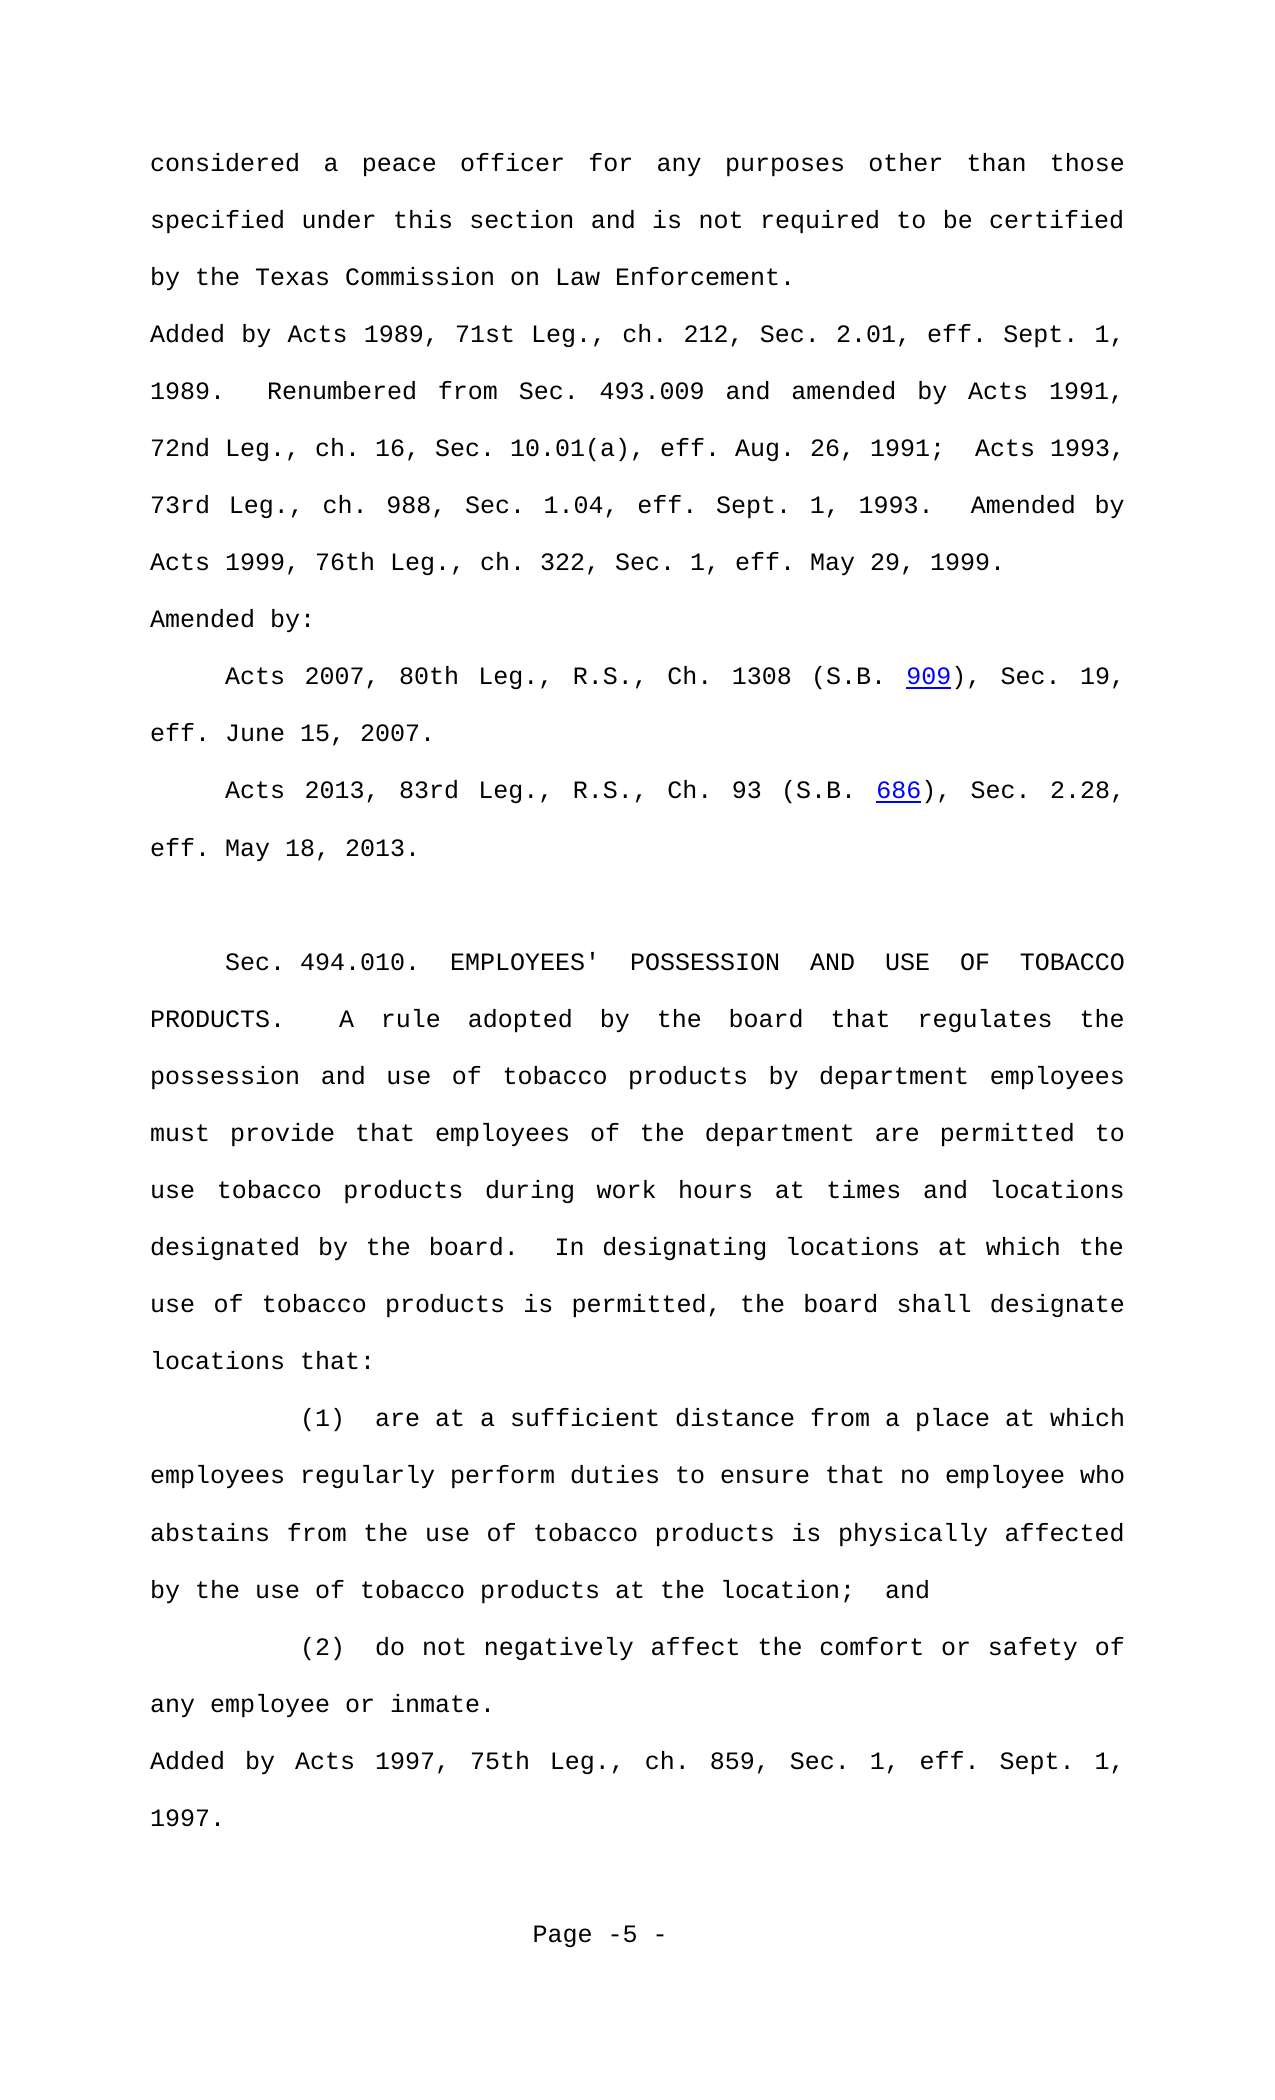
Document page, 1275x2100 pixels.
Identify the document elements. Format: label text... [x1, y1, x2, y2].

text Sec. 494.010. EMPLOYEES' POSSESSION AND USE OF TOBACCO PRODUCTS. A rule adopted by the board that regulates the possession and use of tobacco products by department employees must provide that employees of the department are permitted to use tobacco products during work hours at times and locations designated by the board. In designating locations at which the use of tobacco products is permitted, the board shall designate locations that: [150, 949, 1125, 1377]
text Acts 2013, 83rd Leg., R.S., Ch. 93 (S.B. 686), Sec. 2.28, eff. May 18, 2013. [150, 778, 1125, 863]
text Added by Acts 1997, 75th Leg., ch. 859, Sec. 1, eff. Sept. 1, 1997. [150, 1748, 1125, 1834]
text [150, 150, 1125, 293]
text Amended by: [150, 607, 1125, 635]
text (1) are at a sufficient distance from a place at which employees regularly perform duties to ensure that no employee who abstains from the use of tobacco products is physically affected by the use of tobacco products at the location; and [150, 1406, 1125, 1606]
text Acts 2007, 80th Leg., R.S., Ch. 1308 (S.B. 909), Sec. 19, eff. June 15, 2007. [150, 664, 1125, 749]
text Added by Acts 1989, 71st Leg., ch. 212, Sec. 2.01, eff. Sept. 1, 1989. Renumbered from Sec. 493.009 and amended by Acts 1991, 72nd Leg., ch. 16, Sec. 10.01(a), eff. Aug. 26, 1991; Acts 1993, 73rd Leg., ch. 988, Sec. 1.04, eff. Sept. 1, 1993. Amended by Acts 1999, 76th Leg., ch. 322, Sec. 1, eff. May 29, 1999. [150, 321, 1125, 578]
text (2) do not negatively affect the comfort or safety of any employee or inmate. [150, 1634, 1125, 1720]
